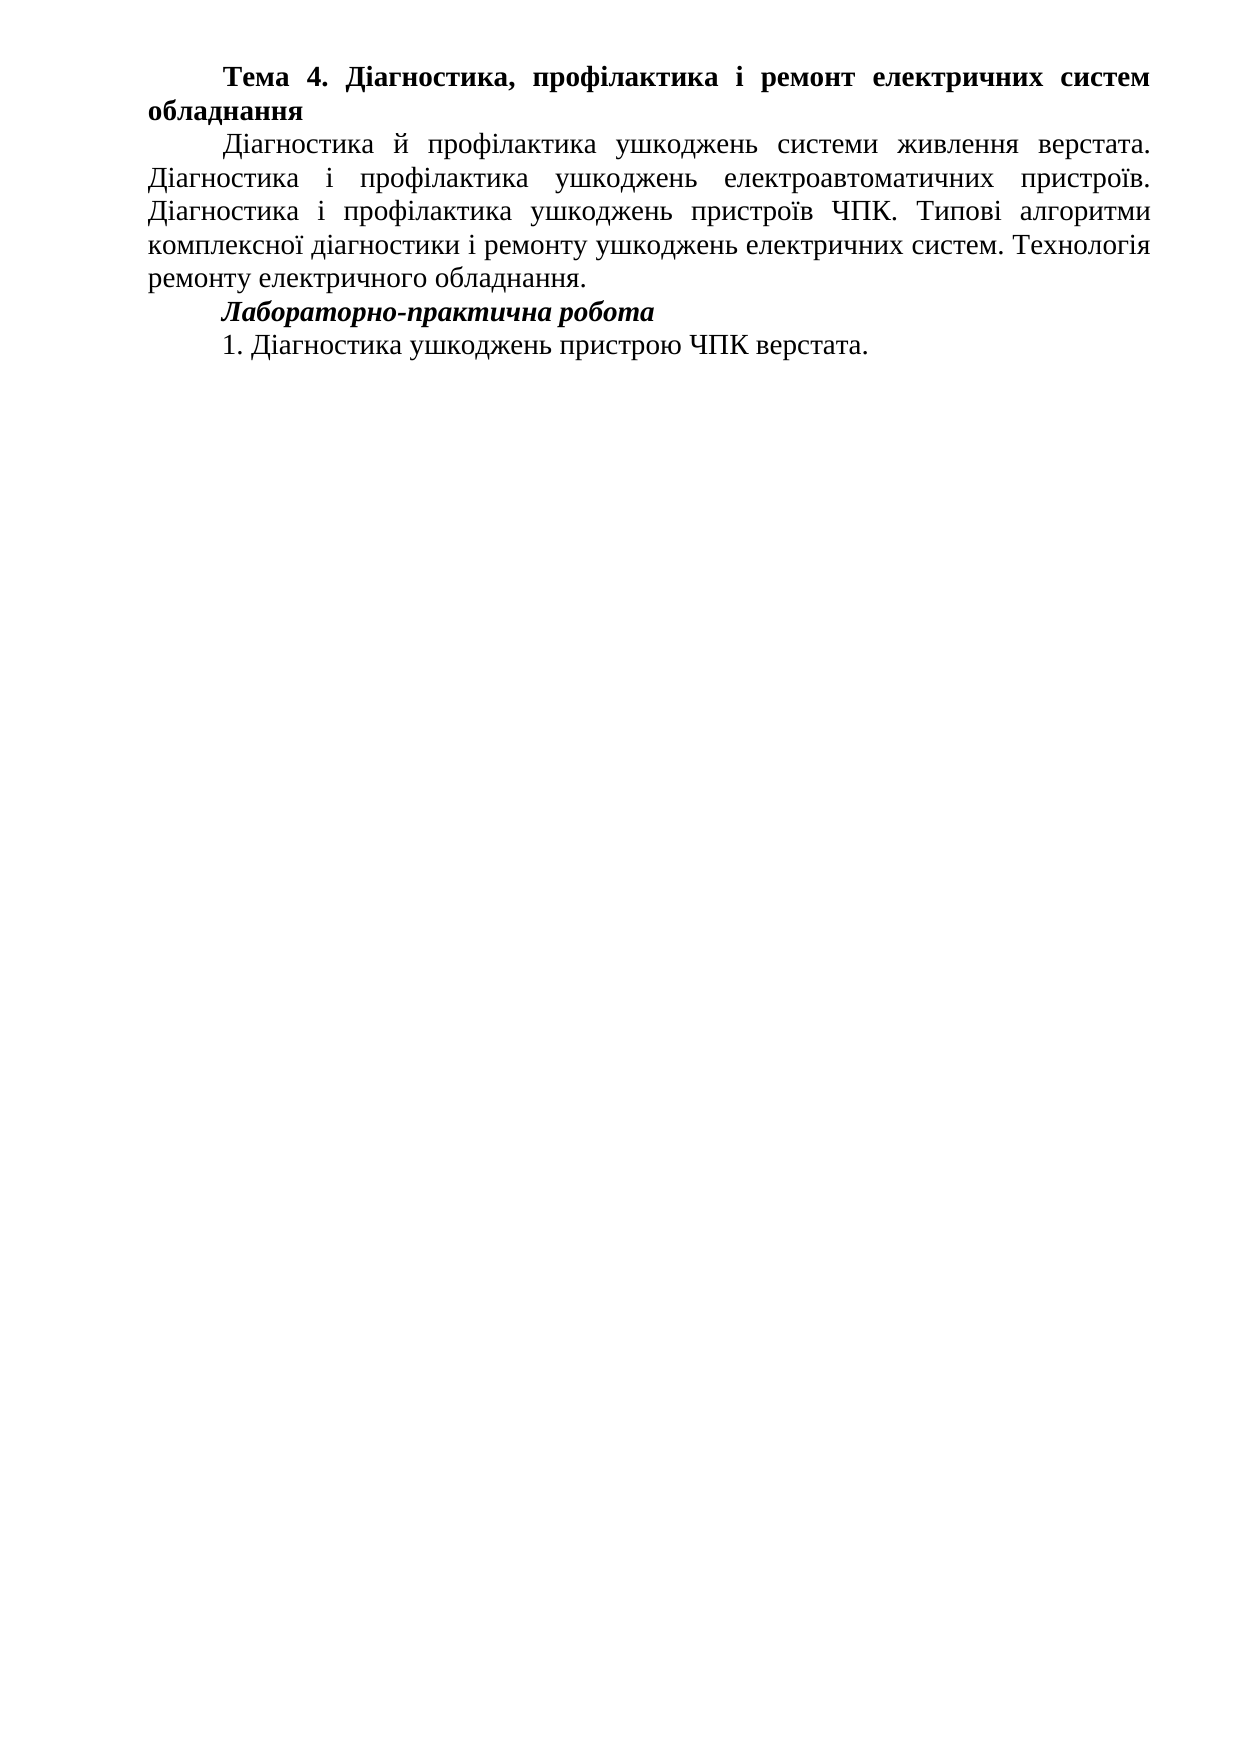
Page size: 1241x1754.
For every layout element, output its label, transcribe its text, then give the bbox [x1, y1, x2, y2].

text Лабораторно-практична робота [148, 294, 1152, 327]
text 1. Діагностика ушкоджень пристрою ЧПК верстата. [148, 327, 1152, 361]
text Діагностика й профілактика ушкоджень системи живлення верстата. Діагностика і профілактика ушкоджень електроавтоматичних пристроїв. Діагностика і профілактика ушкоджень пристроїв ЧПК. Типові алгоритми комплексної діагностики і ремонту ушкоджень електричних систем. Технологія ремонту електричного обладнання. [148, 126, 1152, 294]
text Тема 4. Діагностика, профілактика і ремонт електричних систем обладнання [148, 59, 1152, 126]
